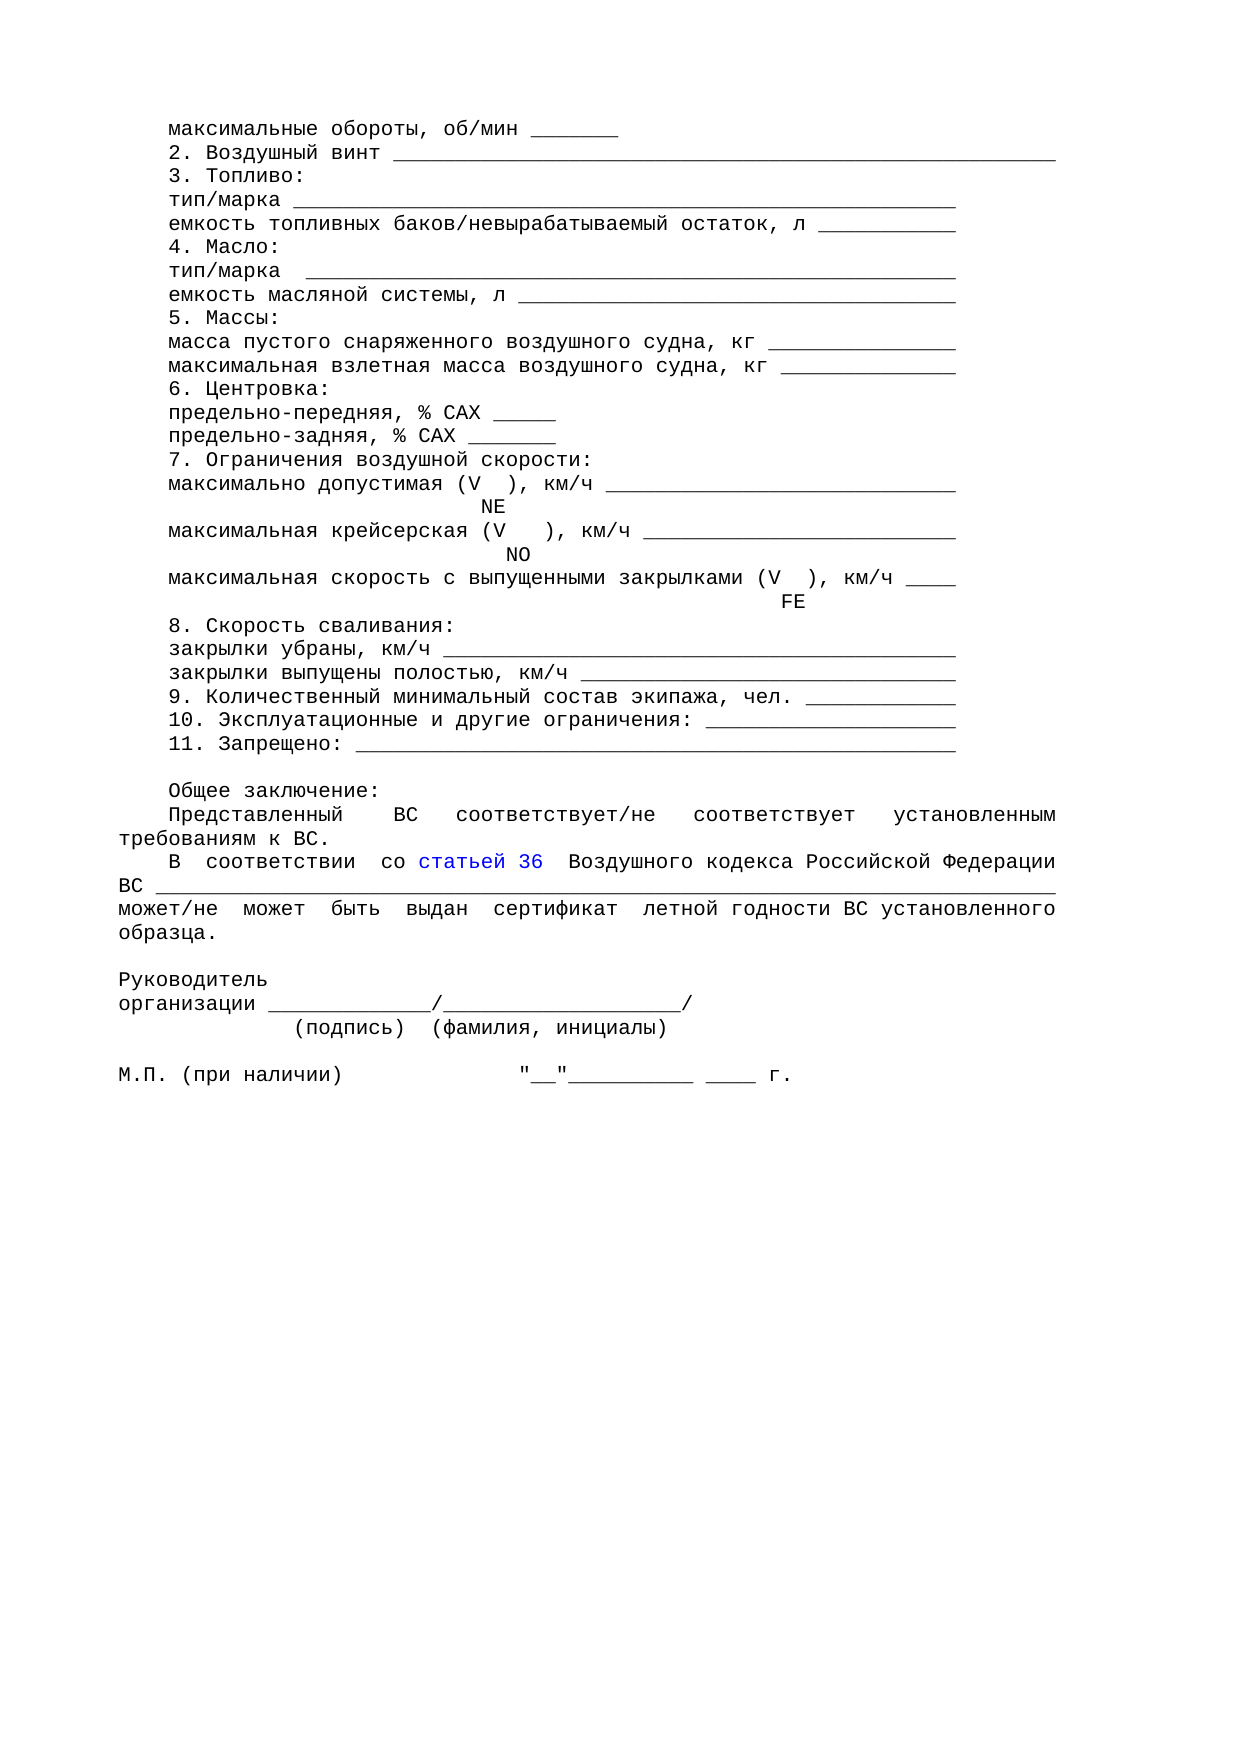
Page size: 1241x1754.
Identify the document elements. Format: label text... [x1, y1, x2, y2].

text FE [118, 591, 1181, 615]
text 9. Количественный минимальный состав экипажа, чел. ____________ [118, 686, 1181, 709]
text максимальная крейсерская (V ), км/ч _________________________ [118, 520, 1181, 544]
text максимальная взлетная масса воздушного судна, кг ______________ [118, 354, 1181, 378]
text требованиям к ВС. [118, 827, 1181, 851]
text NO [118, 544, 1181, 567]
text организации _____________/___________________/ [118, 993, 1181, 1017]
text NE [118, 496, 1181, 520]
text 8. Скорость сваливания: [118, 615, 1181, 638]
text закрылки убраны, км/ч _________________________________________ [118, 638, 1181, 662]
text 7. Ограничения воздушной скорости: [118, 449, 1181, 473]
text предельно-задняя, % САХ _______ [118, 426, 1181, 449]
text тип/марка ____________________________________________________ [118, 260, 1181, 284]
text максимальные обороты, об/мин _______ [118, 118, 1181, 142]
text предельно-передняя, % САХ _____ [118, 402, 1181, 426]
text Общее заключение: [118, 780, 1181, 804]
text закрылки выпущены полостью, км/ч ______________________________ [118, 662, 1181, 686]
text ВС ________________________________________________________________________ [118, 875, 1181, 898]
text масса пустого снаряженного воздушного судна, кг _______________ [118, 331, 1181, 354]
text емкость топливных баков/невырабатываемый остаток, л ___________ [118, 213, 1181, 236]
text максимальная скорость с выпущенными закрылками (V ), км/ч ____ [118, 567, 1181, 591]
text 4. Масло: [118, 236, 1181, 260]
text тип/марка _____________________________________________________ [118, 189, 1181, 213]
text 6. Центровка: [118, 378, 1181, 402]
text 5. Массы: [118, 307, 1181, 331]
text емкость масляной системы, л ___________________________________ [118, 284, 1181, 307]
text образца. [118, 922, 1181, 946]
text 10. Эксплуатационные и другие ограничения: ____________________ [118, 709, 1181, 733]
text 3. Топливо: [118, 165, 1181, 189]
text может/не может быть выдан сертификат летной годности ВС установленного [118, 898, 1181, 922]
text (подпись) (фамилия, инициалы) [118, 1017, 1181, 1040]
text В соответствии со статьей 36 Воздушного кодекса Российской Федерации [118, 851, 1181, 875]
text 11. Запрещено: ________________________________________________ [118, 733, 1181, 757]
text Представленный ВС соответствует/не соответствует установленным [118, 804, 1181, 827]
text М.П. (при наличии) "__"__________ ____ г. [118, 1064, 1181, 1088]
text максимально допустимая (V ), км/ч ____________________________ [118, 473, 1181, 496]
text Руководитель [118, 969, 1181, 993]
text 2. Воздушный винт _____________________________________________________ [118, 142, 1181, 165]
